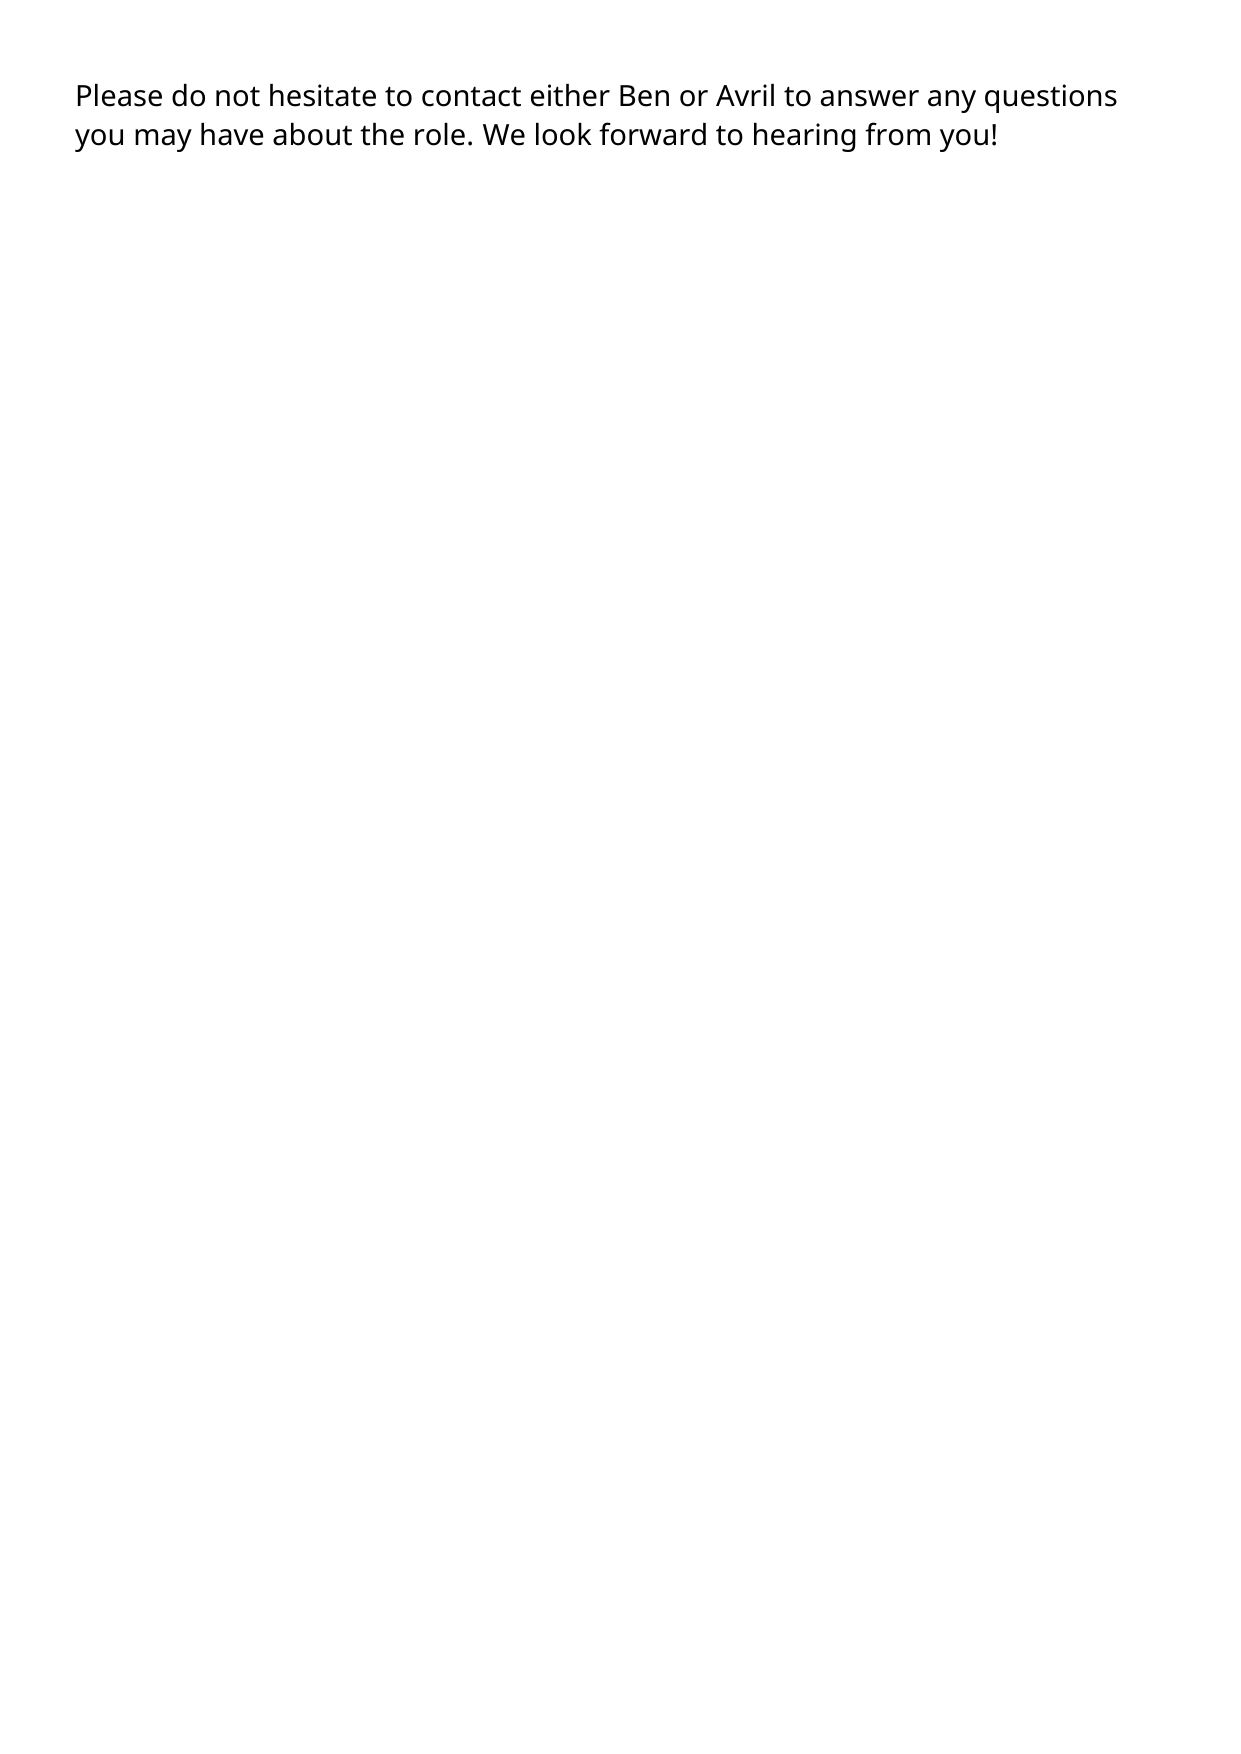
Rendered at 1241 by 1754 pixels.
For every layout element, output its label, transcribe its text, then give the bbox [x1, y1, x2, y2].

text Please do not hesitate to contact either Ben or Avril to answer any questions you may have about the role. We look forward to hearing from you! [75, 75, 1165, 154]
